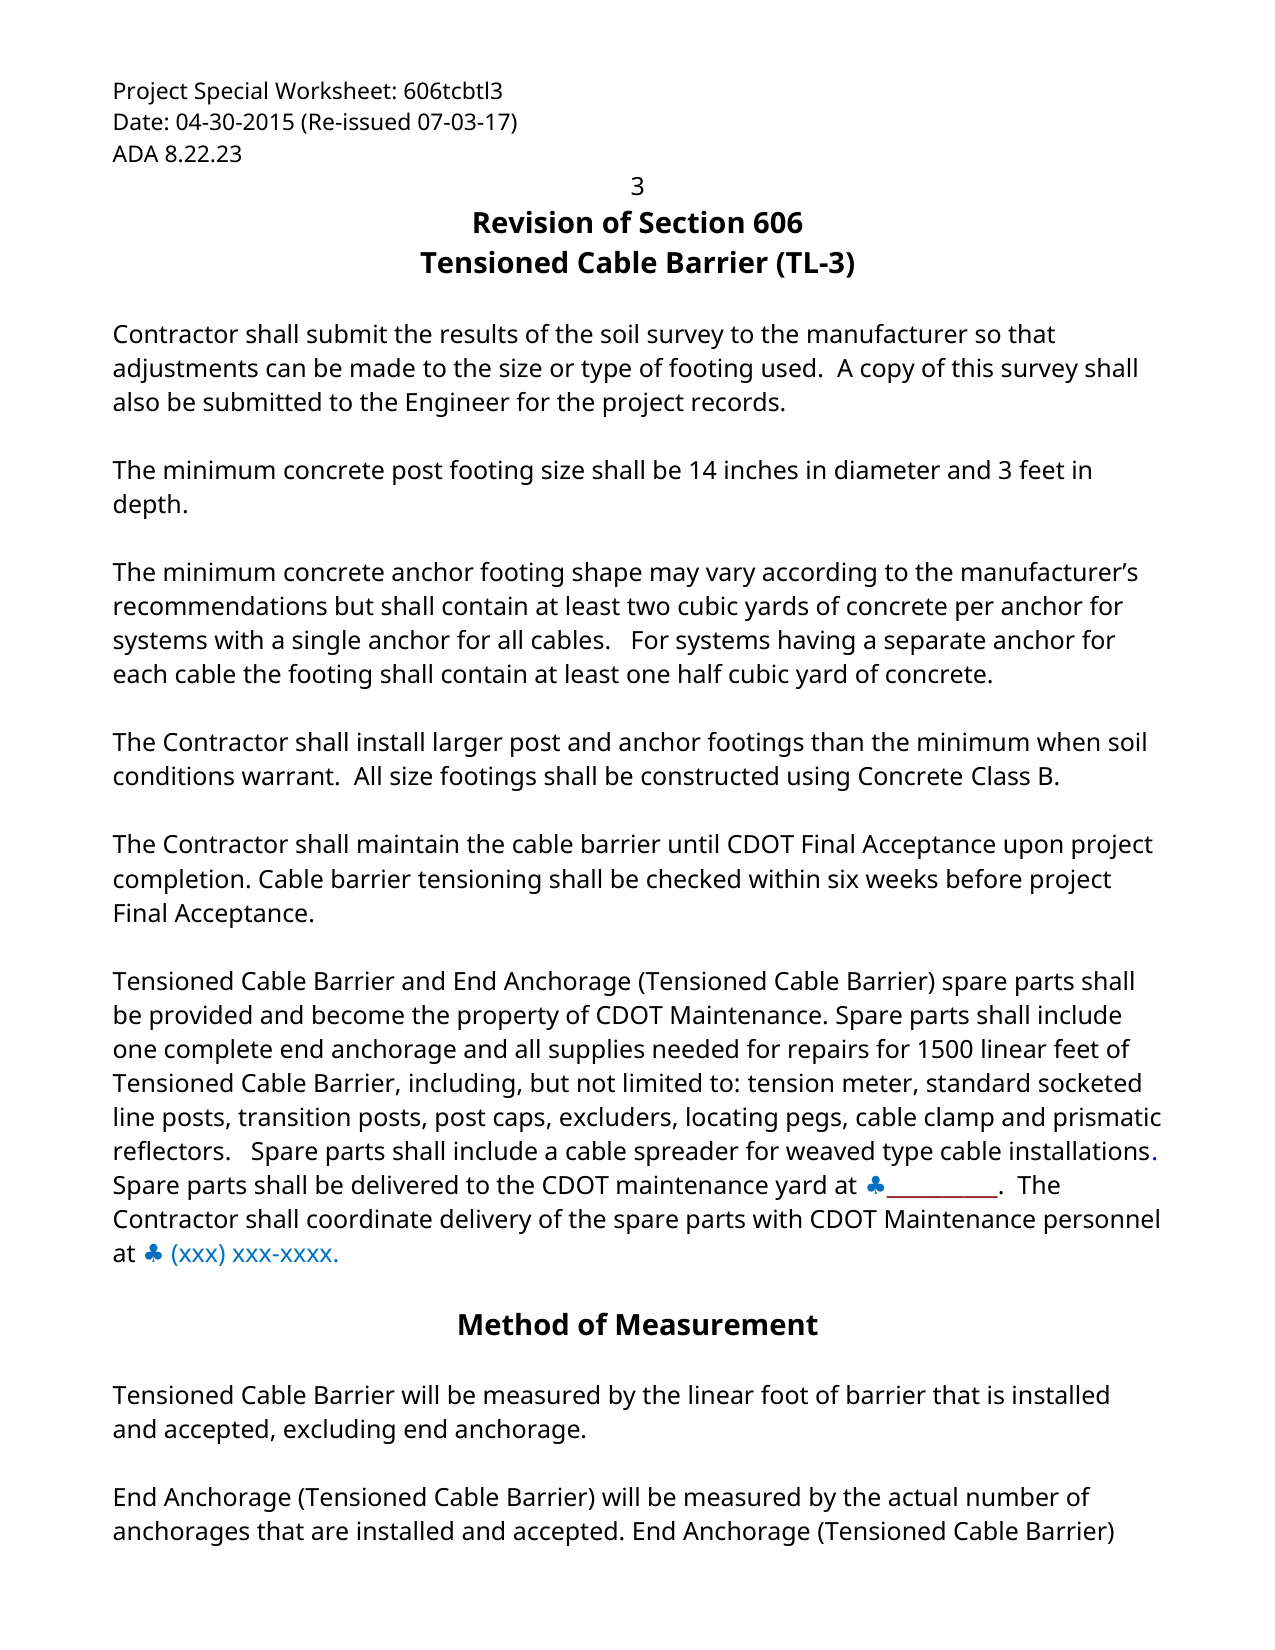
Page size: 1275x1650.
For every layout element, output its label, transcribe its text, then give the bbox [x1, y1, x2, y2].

subtitle Method of Measurement [112, 1304, 1162, 1344]
text The Contractor shall install larger post and anchor footings than the minimum when soil conditions warrant. All size footings shall be constructed using Concrete Class B. [112, 725, 1162, 793]
text The minimum concrete anchor footing shape may vary according to the manufacturer’s recommendations but shall contain at least two cubic yards of concrete per anchor for systems with a single anchor for all cables. For systems having a separate anchor for each cable the footing shall contain at least one half cubic yard of concrete. [112, 555, 1162, 691]
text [112, 316, 1162, 418]
text Tensioned Cable Barrier will be measured by the linear foot of barrier that is installed and accepted, excluding end anchorage. [112, 1378, 1162, 1446]
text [112, 1480, 1162, 1548]
text The minimum concrete post footing size shall be 14 inches in diameter and 3 feet in depth. [112, 452, 1162, 521]
text Tensioned Cable Barrier and End Anchorage (Tensioned Cable Barrier) spare parts shall be provided and become the property of CDOT Maintenance. Spare parts shall include one complete end anchorage and all supplies needed for repairs for 1500 linear feet of Tensioned Cable Barrier, including, but not limited to: tension meter, standard socketed line posts, transition posts, post caps, excluders, locating pegs, cable clamp and prismatic reflectors. Spare parts shall include a cable spreader for weaved type cable installations. Spare parts shall be delivered to the CDOT maintenance yard at ♣__________. The Contractor shall coordinate delivery of the spare parts with CDOT Maintenance personnel at ♣ (xxx) xxx-xxxx. [112, 963, 1162, 1270]
text The Contractor shall maintain the cable barrier until CDOT Final Acceptance upon project completion. Cable barrier tensioning shall be checked within six weeks before project Final Acceptance. [112, 827, 1162, 929]
